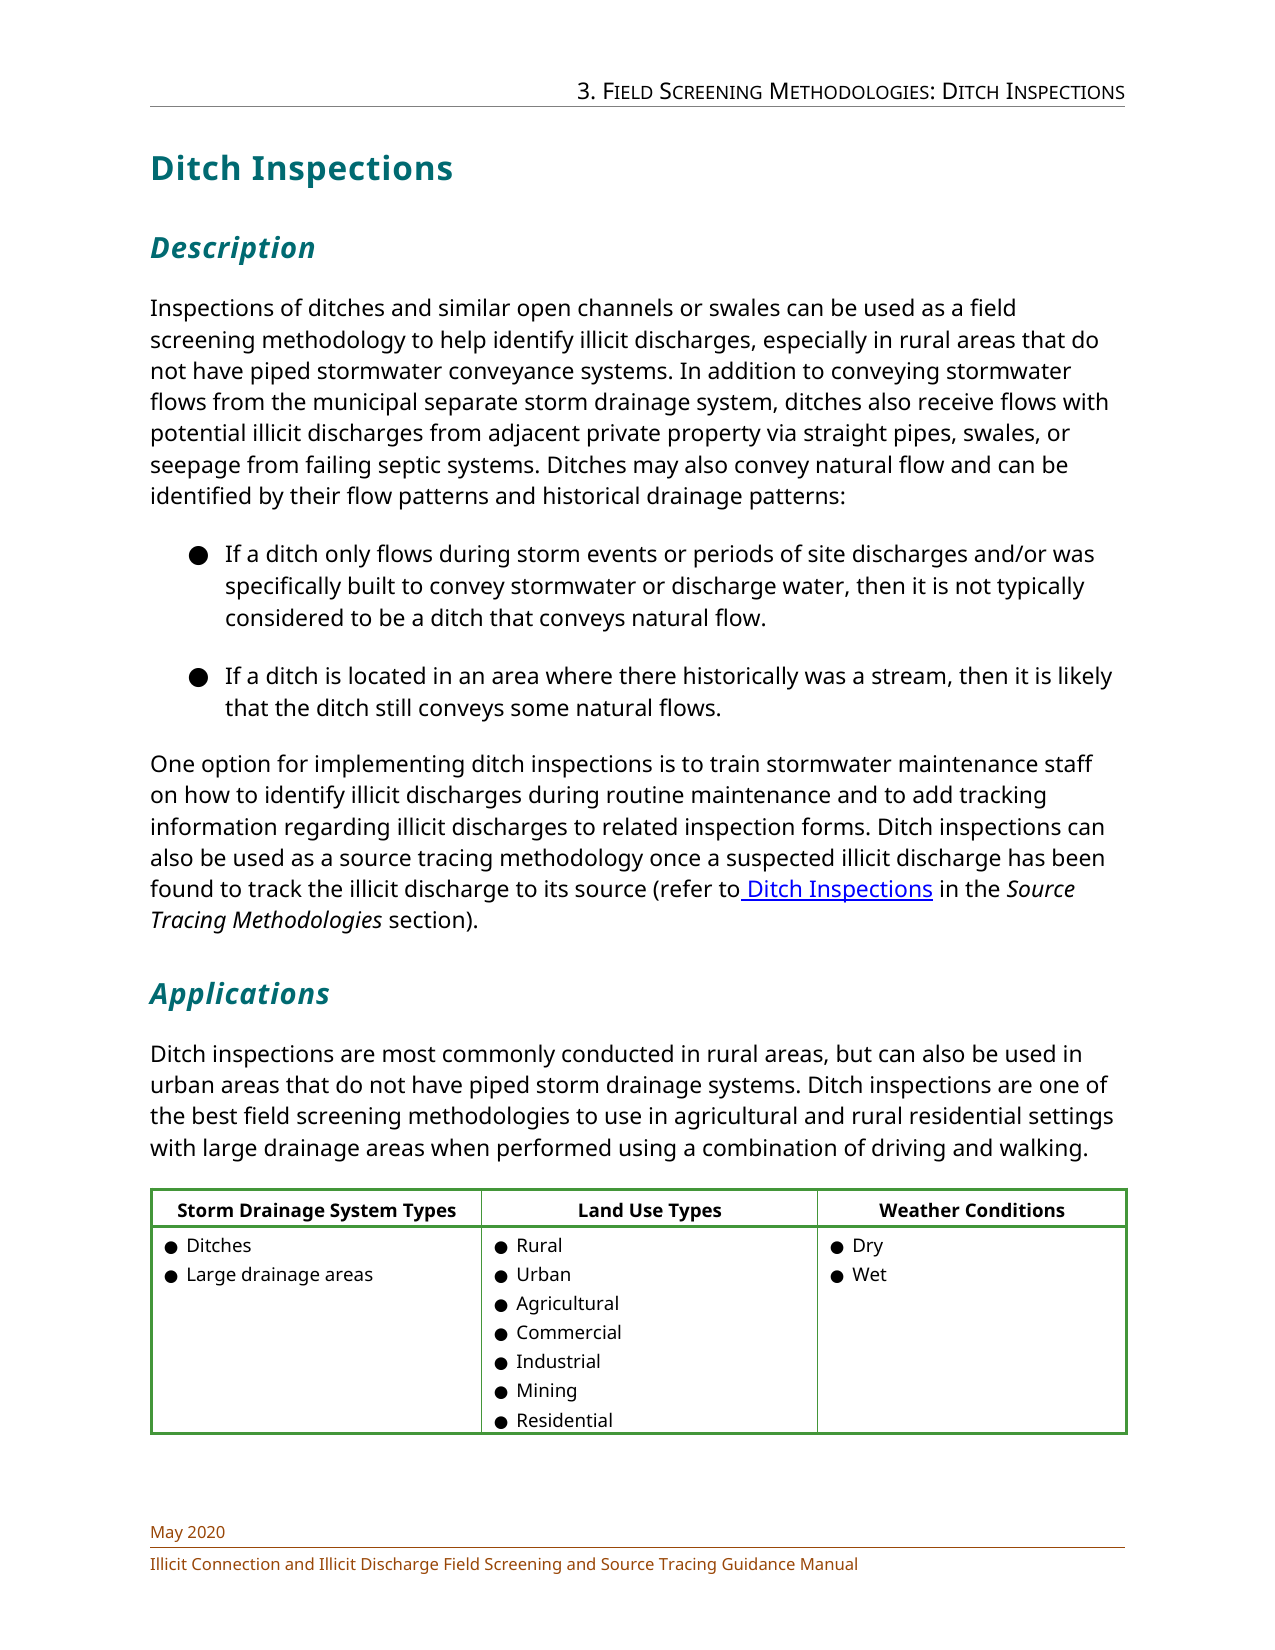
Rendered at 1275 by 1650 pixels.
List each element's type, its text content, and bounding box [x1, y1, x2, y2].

table_cell Dry Wet [818, 1228, 1125, 1432]
text Inspections of ditches and similar open channels or swales can be used as a field screening methodology to help identify illicit discharges, especially in rural areas that do not have piped stormwater conveyance systems. In addition to conveying stormwater flows from the municipal separate storm drainage system, ditches also receive flows with potential illicit discharges from adjacent private property via straight pipes, swales, or seepage from failing septic systems. Ditches may also convey natural flow and can be identified by their flow patterns and historical drainage patterns: [150, 292, 1125, 511]
text One option for implementing ditch inspections is to train stormwater maintenance staff on how to identify illicit discharges during routine maintenance and to add tracking information regarding illicit discharges to related inspection forms. Ditch inspections can also be used as a source tracing methodology once a suspected illicit discharge has been found to track the illicit discharge to its source (refer to Ditch Inspections in the Source Tracing Methodologies section). [150, 748, 1125, 936]
table_cell Rural Urban Agricultural Commercial Industrial Mining Residential [482, 1228, 817, 1432]
list If a ditch is located in an area where there historically was a stream, then it is likely that the ditch still conveys some natural flows. [187, 658, 1125, 723]
subtitle Applications [150, 973, 1125, 1013]
table_header Weather Conditions [818, 1191, 1125, 1225]
subtitle Description [150, 228, 1125, 267]
table_header Storm Drainage System Types [153, 1191, 481, 1225]
table_cell Ditches Large drainage areas [153, 1228, 481, 1432]
list If a ditch only flows during storm events or periods of site discharges and/or was specifically built to convey stormwater or discharge water, then it is not typically considered to be a ditch that conveys natural flow. [187, 536, 1125, 633]
subtitle Ditch Inspections [150, 145, 1125, 190]
text Ditch inspections are most commonly conducted in rural areas, but can also be used in urban areas that do not have piped storm drainage systems. Ditch inspections are one of the best field screening methodologies to use in agricultural and rural residential settings with large drainage areas when performed using a combination of driving and walking. [150, 1038, 1125, 1163]
table_header Land Use Types [482, 1191, 817, 1225]
